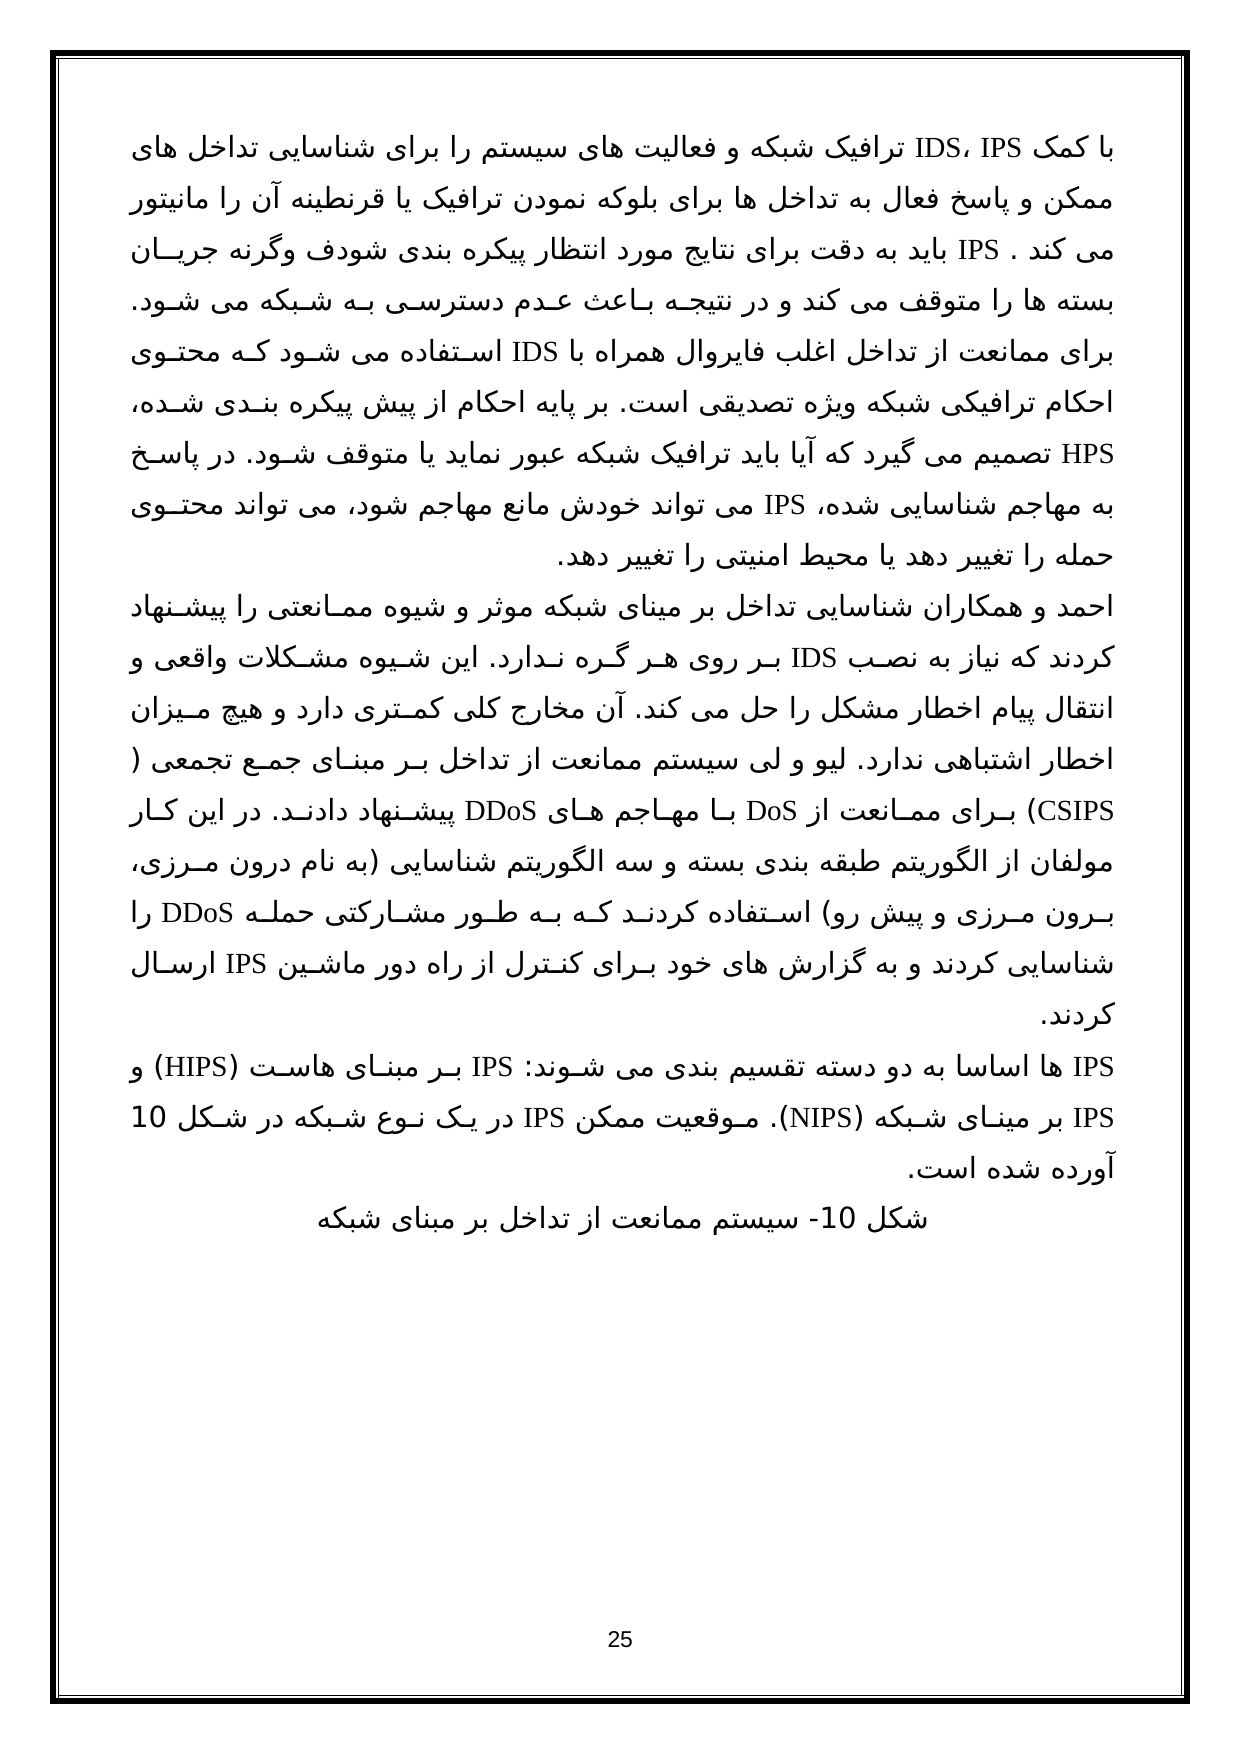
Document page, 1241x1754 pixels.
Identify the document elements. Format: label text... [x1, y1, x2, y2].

text شکل 10- سیستم ممانعت از تداخل بر مبنای شبکه [130, 1202, 1115, 1236]
text IPS ها اساسا به دو دسته تقسیم بندی می شوند: IPS بر مبنای هاست (HIPS) و IPS بر مینای شبکه (NIPS). موقعیت ممکن IPS در یک نوع شبکه در شکل 10 آورده شده است. [130, 1049, 1115, 1185]
text احمد و همکاران شناسایی تداخل بر مینای شبکه موثر و شیوه ممانعتی را پیشنهاد کردند که نیاز به نصب IDS بر روی هر گره ندارد. این شیوه مشکلات واقعی و انتقال پیام اخطار مشکل را حل می کند. آن مخارج کلی کمتری دارد و هیچ میزان اخطار اشتباهی ندارد. لیو و لی سیستم ممانعت از تداخل بر مبنای جمع تجمعی (CSIPS) برای ممانعت از DoS با مهاجم های DDoS پیشنهاد دادند. در این کار مولفان از الگوریتم طبقه بندی بسته و سه الگوریتم شناسایی (به نام درون مرزی، برون مرزی و پیش رو) استفاده کردند که به طور مشارکتی حمله DDoS را شناسایی کردند و به گزارش های خود برای کنترل از راه دور ماشین IPS ارسال کردند. [130, 589, 1115, 1032]
text با کمک IDS، IPS ترافیک شبکه و فعالیت های سیستم را برای شناسایی تداخل های ممکن و پاسخ فعال به تداخل ها برای بلوکه نمودن ترافیک یا قرنطینه آن را مانیتور می کند . IPS باید به دقت برای نتایج مورد انتظار پیکره بندی شودف وگرنه جریان بسته ها را متوقف می کند و در نتیجه باعث عدم دسترسی به شبکه می شود. برای ممانعت از تداخل اغلب فایروال همراه با IDS استفاده می شود که محتوی احکام ترافیکی شبکه ویژه تصدیقی است. بر پایه احکام از پیش پیکره بندی شده، HPS تصمیم می گیرد که آیا باید ترافیک شبکه عبور نماید یا متوقف شود. در پاسخ به مهاجم شناسایی شده، IPS می تواند خودش مانع مهاجم شود، می تواند محتوی حمله را تغییر دهد یا محیط امنیتی را تغییر دهد. [130, 130, 1115, 572]
